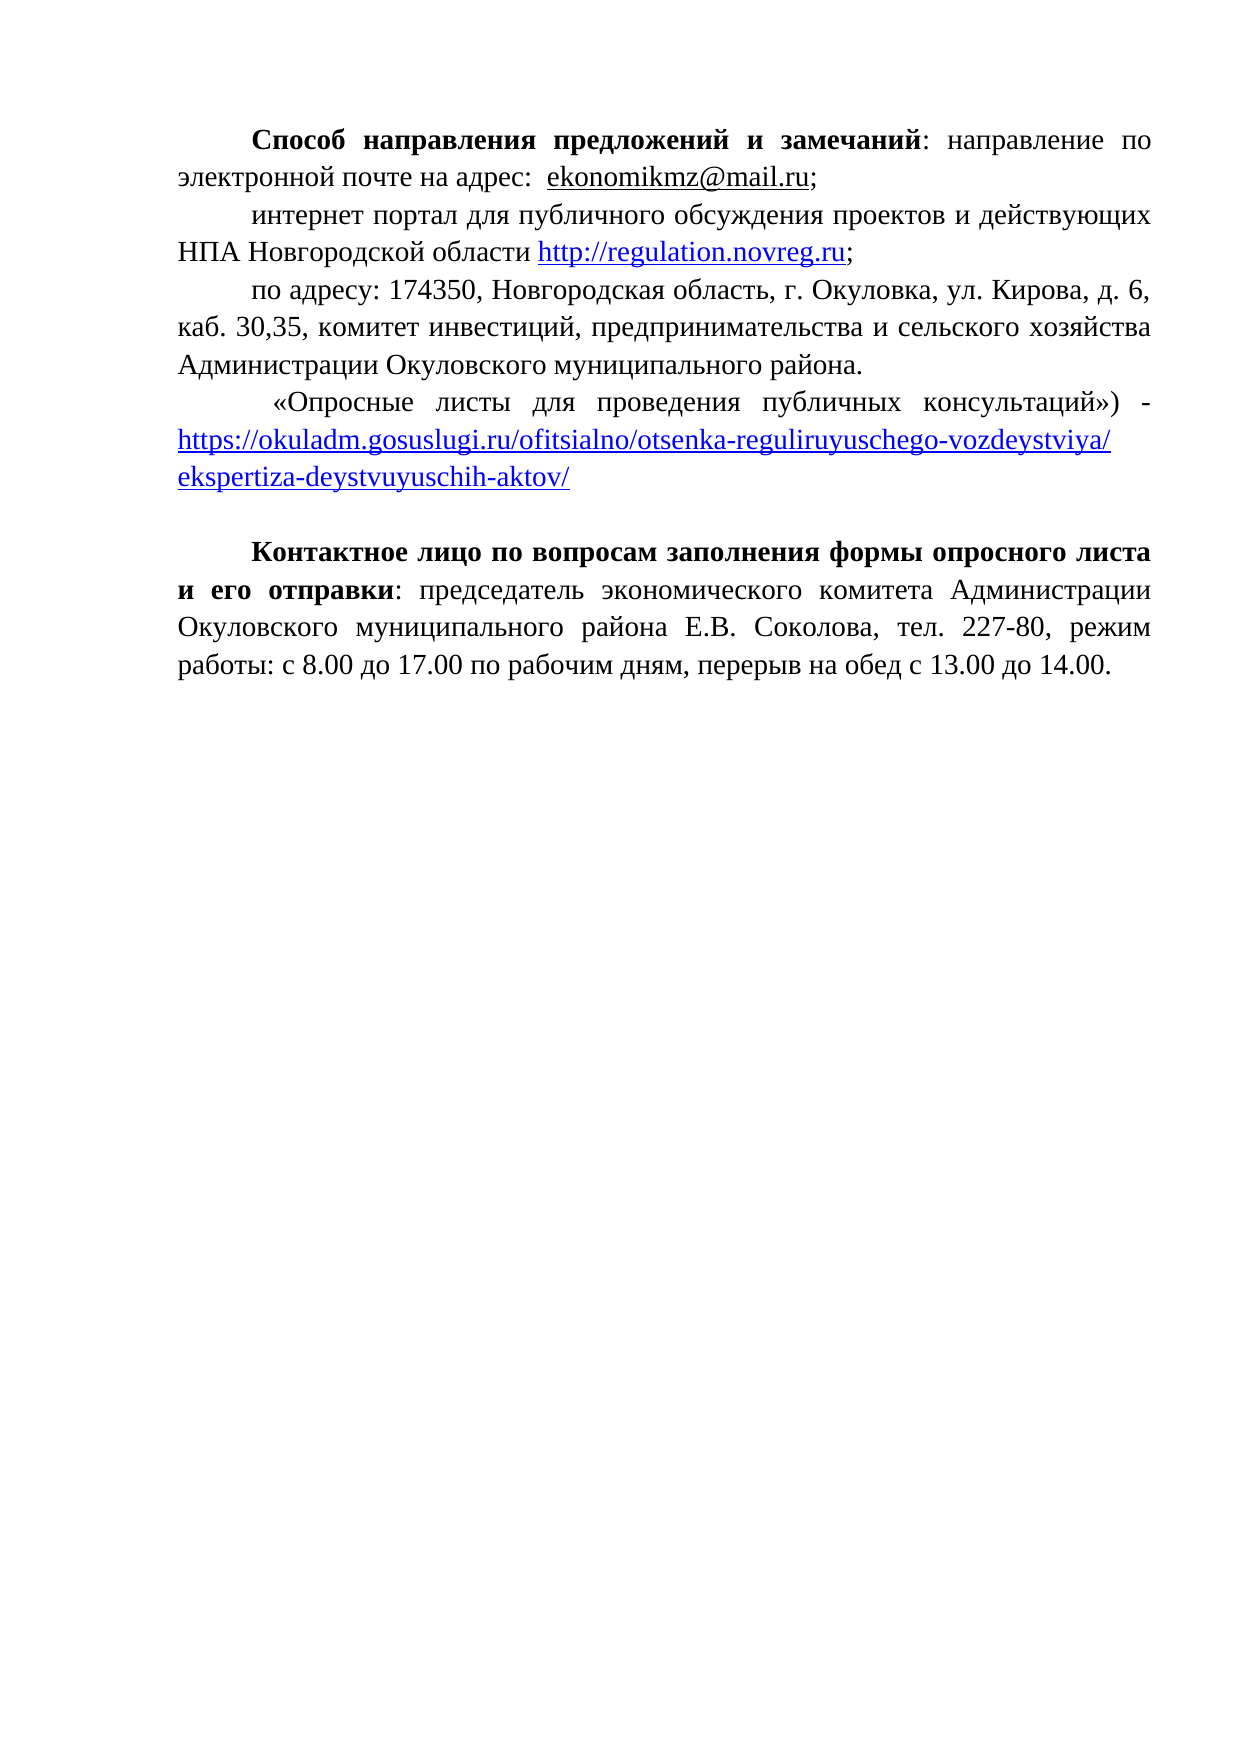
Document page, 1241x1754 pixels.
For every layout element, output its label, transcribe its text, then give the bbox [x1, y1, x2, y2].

text Контактное лицо по вопросам заполнения формы опросного листа и его отправки: председатель экономического комитета Администрации Окуловского муниципального района Е.В. Соколова, тел. 227-80, режим работы: с 8.00 до 17.00 по рабочим дням, перерыв на обед с 13.00 до 14.00. [177, 531, 1152, 681]
text по адресу: 174350, Новгородская область, г. Окуловка, ул. Кирова, д. 6, каб. 30,35, комитет инвестиций, предпринимательства и сельского хозяйства Администрации Окуловского муниципального района. [177, 268, 1152, 381]
text Способ направления предложений и замечаний: направление по электронной почте на адрес: ekonomikmz@mail.ru; [177, 118, 1152, 193]
text интернет портал для публичного обсуждения проектов и действующих НПА Новгородской области http://regulation.novreg.ru; [177, 193, 1152, 268]
text «Опросные листы для проведения публичных консультаций») - https://okuladm.gosuslugi.ru/ofitsialno/otsenka-reguliruyuschego-vozdeystviya/ekspertiza-deystvuyuschih-aktov/ [177, 381, 1152, 493]
